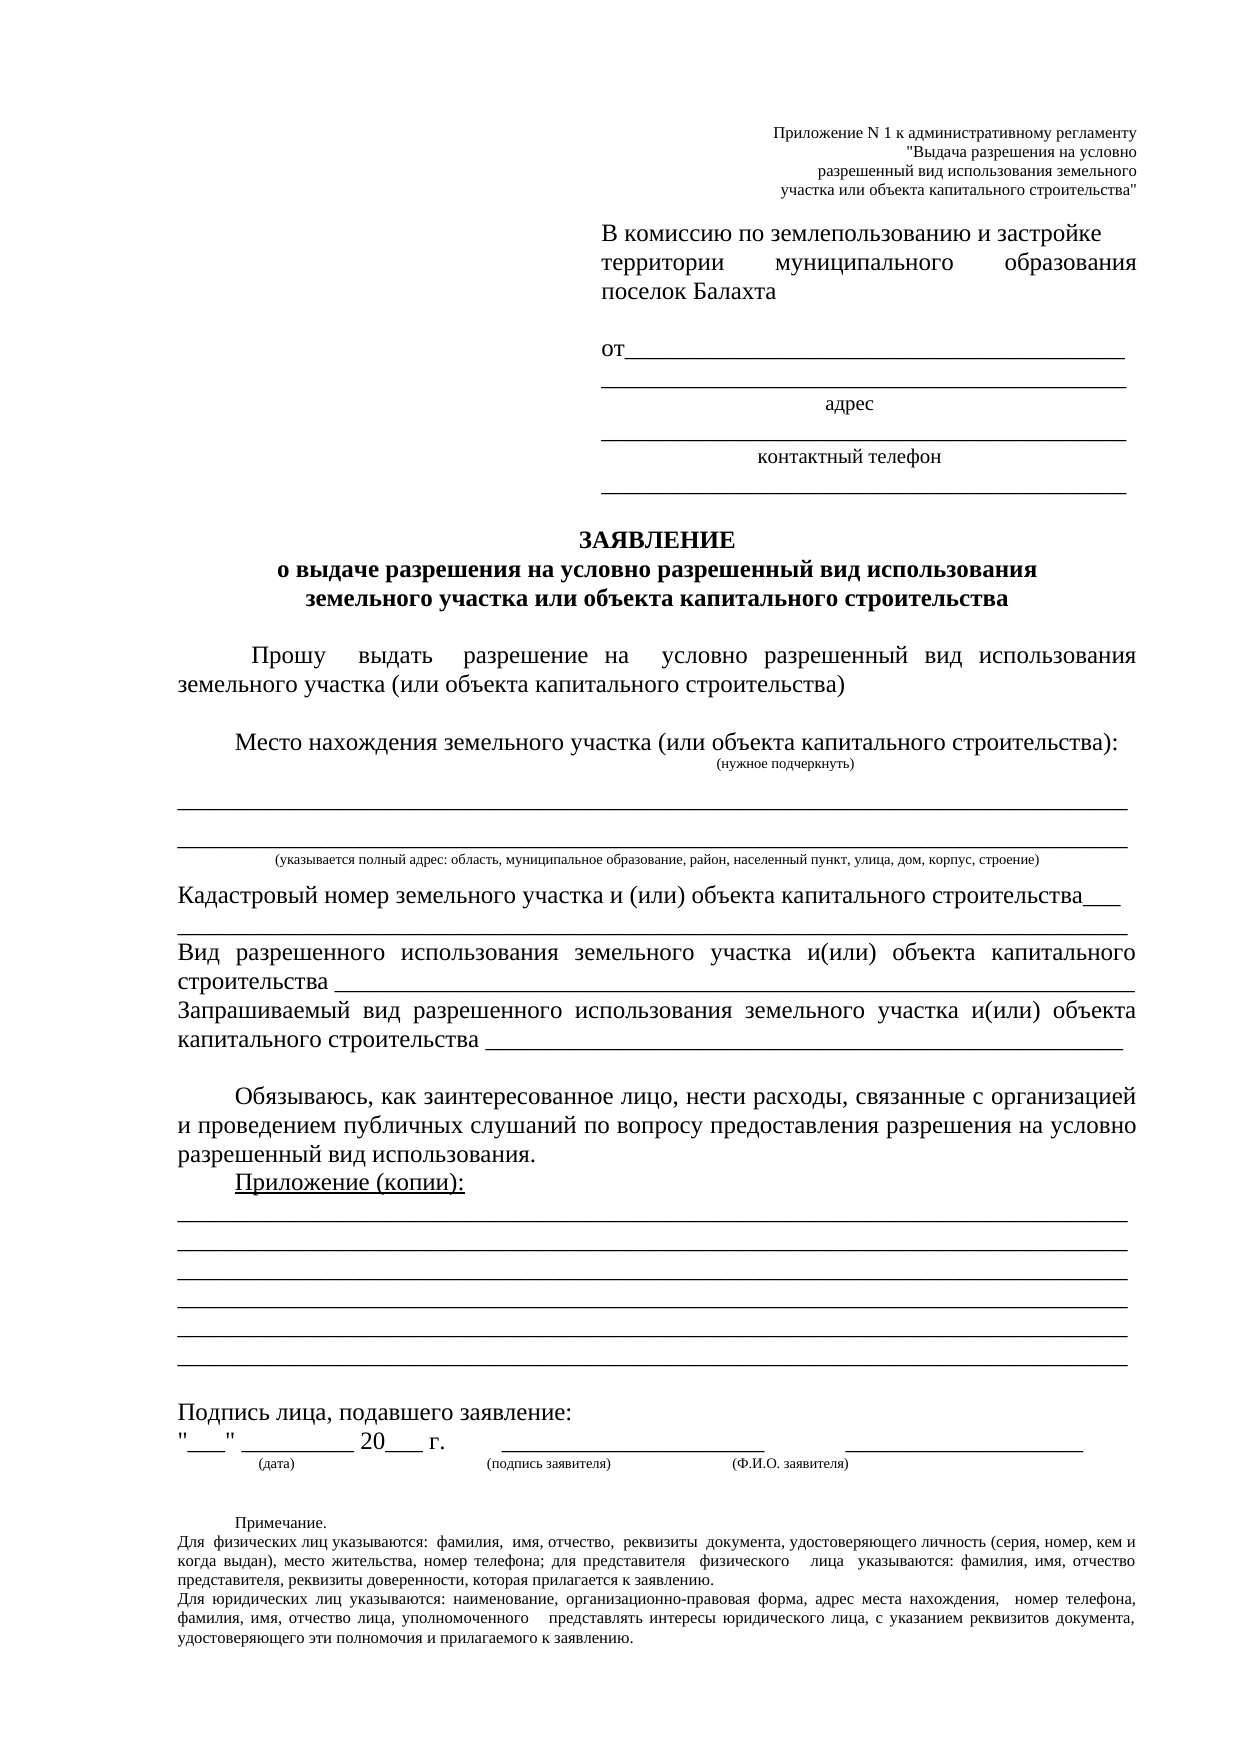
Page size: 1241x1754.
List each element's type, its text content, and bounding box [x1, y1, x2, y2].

text территории муниципального образования поселок Балахта [601, 247, 1137, 305]
text Для юридических лиц указываются: наименование, организационно-правовая форма, адрес места нахождения, номер телефона, фамилия, имя, отчество лица, уполномоченного представлять интересы юридического лица, с указанием реквизитов документа, удостоверяющего эти полномочия и прилагаемого к заявлению. [177, 1589, 1137, 1647]
text о выдаче разрешения на условно разрешенный вид использования [177, 554, 1137, 583]
text адрес __________________________________________ [601, 391, 1137, 444]
text Прошу выдать разрешение на условно разрешенный вид использования земельного участка (или объекта капитального строительства) [177, 640, 1137, 698]
text "Выдача разрешения на условно [601, 142, 1137, 161]
text Место нахождения земельного участка (или объекта капитального строительства): [177, 727, 1137, 755]
text "___" _________ 20___ г. _____________________ ___________________ [177, 1426, 1137, 1455]
text (указывается полный адрес: область, муниципальное образование, район, населенный пункт, улица, дом, корпус, строение) [177, 851, 1137, 880]
text Вид разрешенного использования земельного участка и(или) объекта капитального строительства ________________________________________________________________ [177, 937, 1137, 995]
text Подпись лица, подавшего заявление: [177, 1397, 1137, 1426]
text Запрашиваемый вид разрешенного использования земельного участка и(или) объекта капитального строительства ___________________________________________________ [177, 995, 1137, 1052]
text ____________________________________________________________________________ [177, 909, 1137, 937]
text ____________________________________________________________________________ [177, 822, 1137, 851]
text от__________________________________________________________________________________ [601, 333, 1137, 391]
text Приложение N 1 к административному регламенту [601, 123, 1137, 142]
text участка или объекта капитального строительства" [601, 180, 1137, 199]
text разрешенный вид использования земельного [601, 161, 1137, 180]
text В комиссию по землепользованию и застройке [601, 218, 1137, 247]
text ____________________________________________________________________________ [177, 784, 1137, 813]
text Обязываюсь, как заинтересованное лицо, нести расходы, связанные с организацией и проведением публичных слушаний по вопросу предоставления разрешения на условно разрешенный вид использования. [177, 1081, 1137, 1167]
text Кадастровый номер земельного участка и (или) объекта капитального строительства___ [177, 880, 1137, 909]
text ЗАЯВЛЕНИЕ [177, 525, 1137, 554]
text ________________________________________________________________________________________________________________________________________________________________________________________________________________________________________________________________________________________________________________________________________________________________________________________________________________________________________________________________________ [177, 1196, 1137, 1369]
text Примечание. [177, 1512, 1137, 1532]
text (нужное подчеркнуть) [177, 755, 1137, 784]
text Приложение (копии): [177, 1167, 1137, 1196]
text Для физических лиц указываются: фамилия, имя, отчество, реквизиты документа, удостоверяющего личность (серия, номер, кем и когда выдан), место жительства, номер телефона; для представителя физического лица указываются: фамилия, имя, отчество представителя, реквизиты доверенности, которая прилагается к заявлению. [177, 1532, 1137, 1589]
text (дата) (подпись заявителя) (Ф.И.О. заявителя) [177, 1455, 1137, 1484]
text земельного участка или объекта капитального строительства [177, 583, 1137, 612]
text контактный телефон __________________________________________ [601, 444, 1137, 497]
